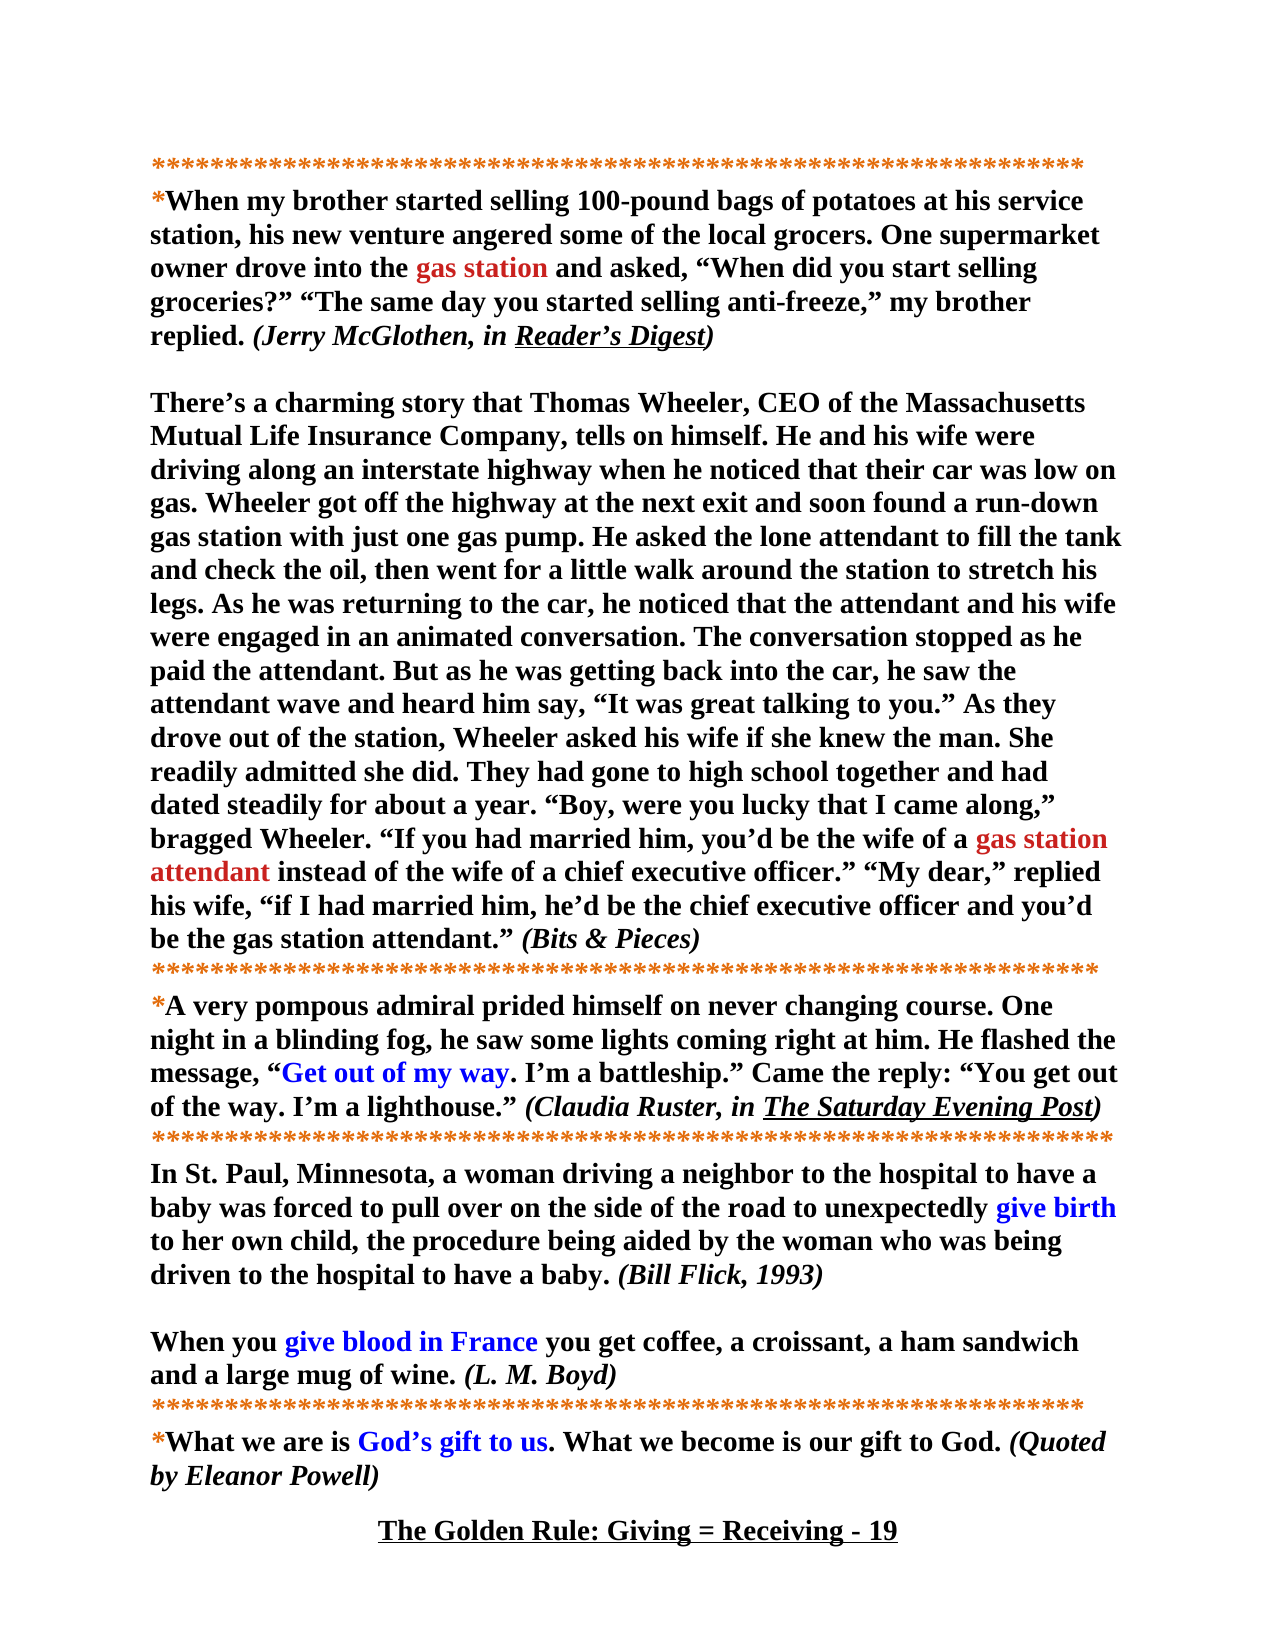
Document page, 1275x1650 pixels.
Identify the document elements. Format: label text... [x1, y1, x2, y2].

text There’s a charming story that Thomas Wheeler, CEO of the Massachusetts Mutual Life Insurance Company, tells on himself. He and his wife were driving along an interstate highway when he noticed that their car was low on gas. Wheeler got off the highway at the next exit and soon found a run-down gas station with just one gas pump. He asked the lone attendant to fill the tank and check the oil, then went for a little walk around the station to stretch his legs. As he was returning to the car, he noticed that the attendant and his wife were engaged in an animated conversation. The conversation stopped as he paid the attendant. But as he was getting back into the car, he saw the attendant wave and heard him say, “It was great talking to you.” As they drove out of the station, Wheeler asked his wife if she knew the man. She readily admitted she did. They had gone to high school together and had dated steadily for about a year. “Boy, were you lucky that I came along,” bragged Wheeler. “If you had married him, you’d be the wife of a gas station attendant instead of the wife of a chief executive officer.” “My dear,” replied his wife, “if I had married him, he’d be the chief executive officer and you’d be the gas station attendant.” (Bits & Pieces) [150, 385, 1125, 955]
text *****************************************************************When my brother started selling 100-pound bags of potatoes at his service station, his new venture angered some of the local grocers. One supermarket owner drove into the gas station and asked, “When did you start selling groceries?” “The same day you started selling anti-freeze,” my brother replied. (Jerry McGlothen, in Reader’s Digest) [150, 150, 1125, 351]
text In St. Paul, Minnesota, a woman driving a neighbor to the hospital to have a baby was forced to pull over on the side of the road to unexpectedly give birth to her own child, the procedure being aided by the woman who was being driven to the hospital to have a baby. (Bill Flick, 1993) [150, 1156, 1125, 1290]
text ****************************************************************** [150, 1123, 1125, 1156]
text *****************************************************************What we are is God’s gift to us. What we become is our gift to God. (Quoted by Eleanor Powell) [150, 1391, 1125, 1492]
text When you give blood in France you get coffee, a croissant, a ham sandwich and a large mug of wine. (L. M. Boyd) [150, 1324, 1125, 1391]
text ******************************************************************A very pompous admiral prided himself on never changing course. One night in a blinding fog, he saw some lights coming right at him. He flashed the message, “Get out of my way. I’m a battleship.” Came the reply: “You get out of the way. I’m a lighthouse.” (Claudia Ruster, in The Saturday Evening Post) [150, 955, 1125, 1123]
